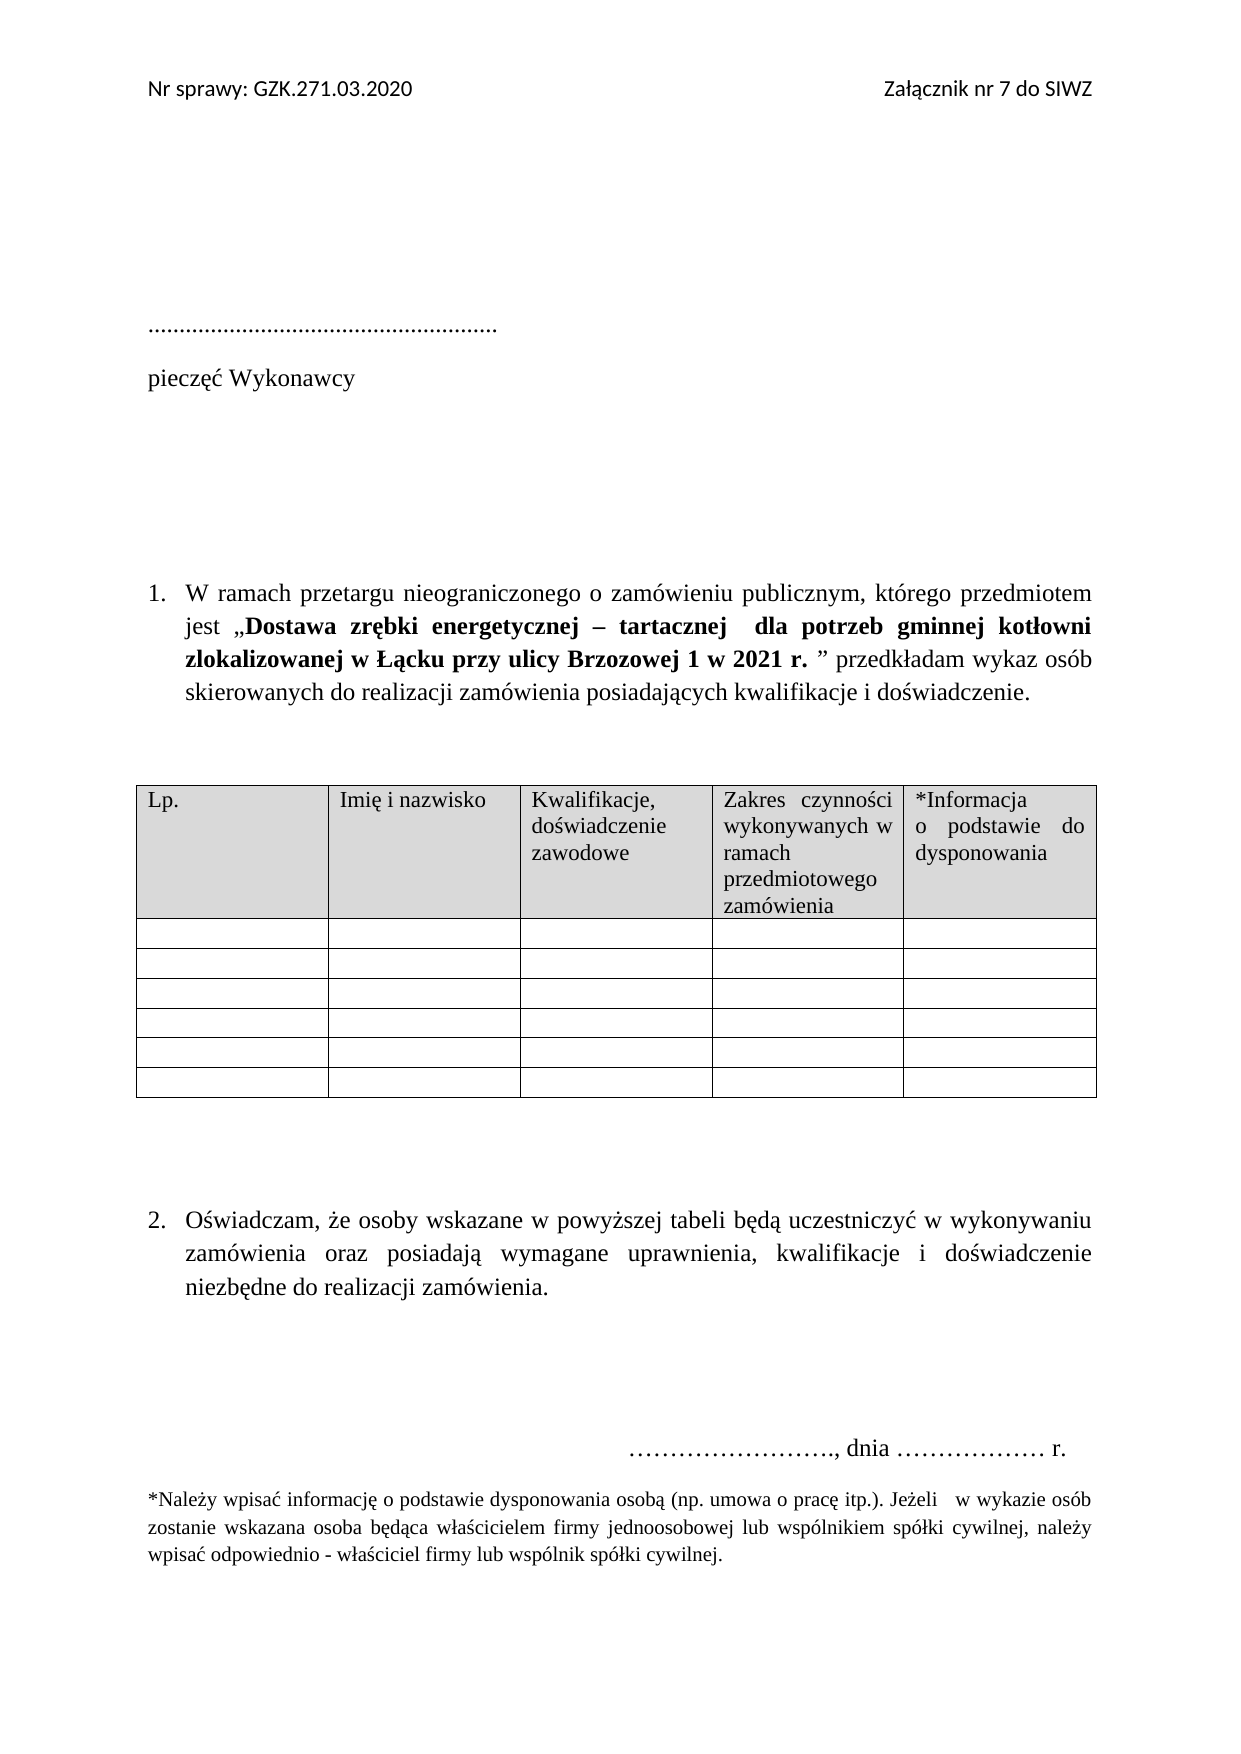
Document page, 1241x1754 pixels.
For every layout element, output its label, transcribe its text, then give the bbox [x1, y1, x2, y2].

list ……………………., dnia ……………… r. [628, 1433, 1093, 1462]
table_cell [521, 1038, 712, 1067]
list W ramach przetargu nieograniczonego o zamówieniu publicznym, którego przedmiotem jest „Dostawa zrębki energetycznej – tartacznej dla potrzeb gminnej kotłowni zlokalizowanej w Łącku przy ulicy Brzozowej 1 w 2021 r. ” przedkładam wykaz osób skierowanych do realizacji zamówienia posiadających kwalifikacje i doświadczenie. [148, 578, 1093, 706]
table_cell [329, 949, 520, 978]
table_header *Informacja o podstawie do dysponowania [904, 786, 1096, 918]
table_cell [329, 979, 520, 1007]
table_cell [329, 1009, 520, 1037]
table_cell [137, 1068, 328, 1097]
table_cell [904, 1038, 1096, 1067]
table_cell [713, 949, 903, 978]
list Oświadczam, że osoby wskazane w powyższej tabeli będą uczestniczyć w wykonywaniu zamówienia oraz posiadają wymagane uprawnienia, kwalifikacje i doświadczenie niezbędne do realizacji zamówienia. [148, 1206, 1093, 1300]
table_header Lp. [137, 786, 328, 918]
table_header Kwalifikacje, doświadczenie zawodowe [521, 786, 712, 918]
table_cell [521, 919, 712, 948]
text *Należy wpisać informację o podstawie dysponowania osobą (np. umowa o pracę itp.). Jeżeli w wykazie osób zostanie wskazana osoba będąca właścicielem firmy jednoosobowej lub wspólnikiem spółki cywilnej, należy wpisać odpowiednio - właściciel firmy lub wspólnik spółki cywilnej. [148, 1487, 1093, 1566]
table_cell [904, 1009, 1096, 1037]
table_cell [904, 949, 1096, 978]
table_cell [904, 979, 1096, 1007]
table_cell [904, 1068, 1096, 1097]
table_cell [521, 1068, 712, 1097]
table_cell [137, 1009, 328, 1037]
table_header Imię i nazwisko [329, 786, 520, 918]
table_cell [329, 1038, 520, 1067]
table_cell [137, 979, 328, 1007]
table_header Zakres czynności wykonywanych w ramach przedmiotowego zamówienia [713, 786, 903, 918]
table_cell [137, 949, 328, 978]
text pieczęć Wykonawcy [148, 363, 1093, 392]
table_cell [137, 919, 328, 948]
table_cell [713, 1068, 903, 1097]
table_cell [137, 1038, 328, 1067]
table_cell [521, 979, 712, 1007]
table_cell [713, 1009, 903, 1037]
table_cell [713, 919, 903, 948]
text ........................................................ [148, 309, 1093, 338]
table_cell [904, 919, 1096, 948]
table_cell [521, 1009, 712, 1037]
table_cell [329, 919, 520, 948]
table_cell [713, 1038, 903, 1067]
table_cell [521, 949, 712, 978]
table_cell [329, 1068, 520, 1097]
table_cell [713, 979, 903, 1007]
